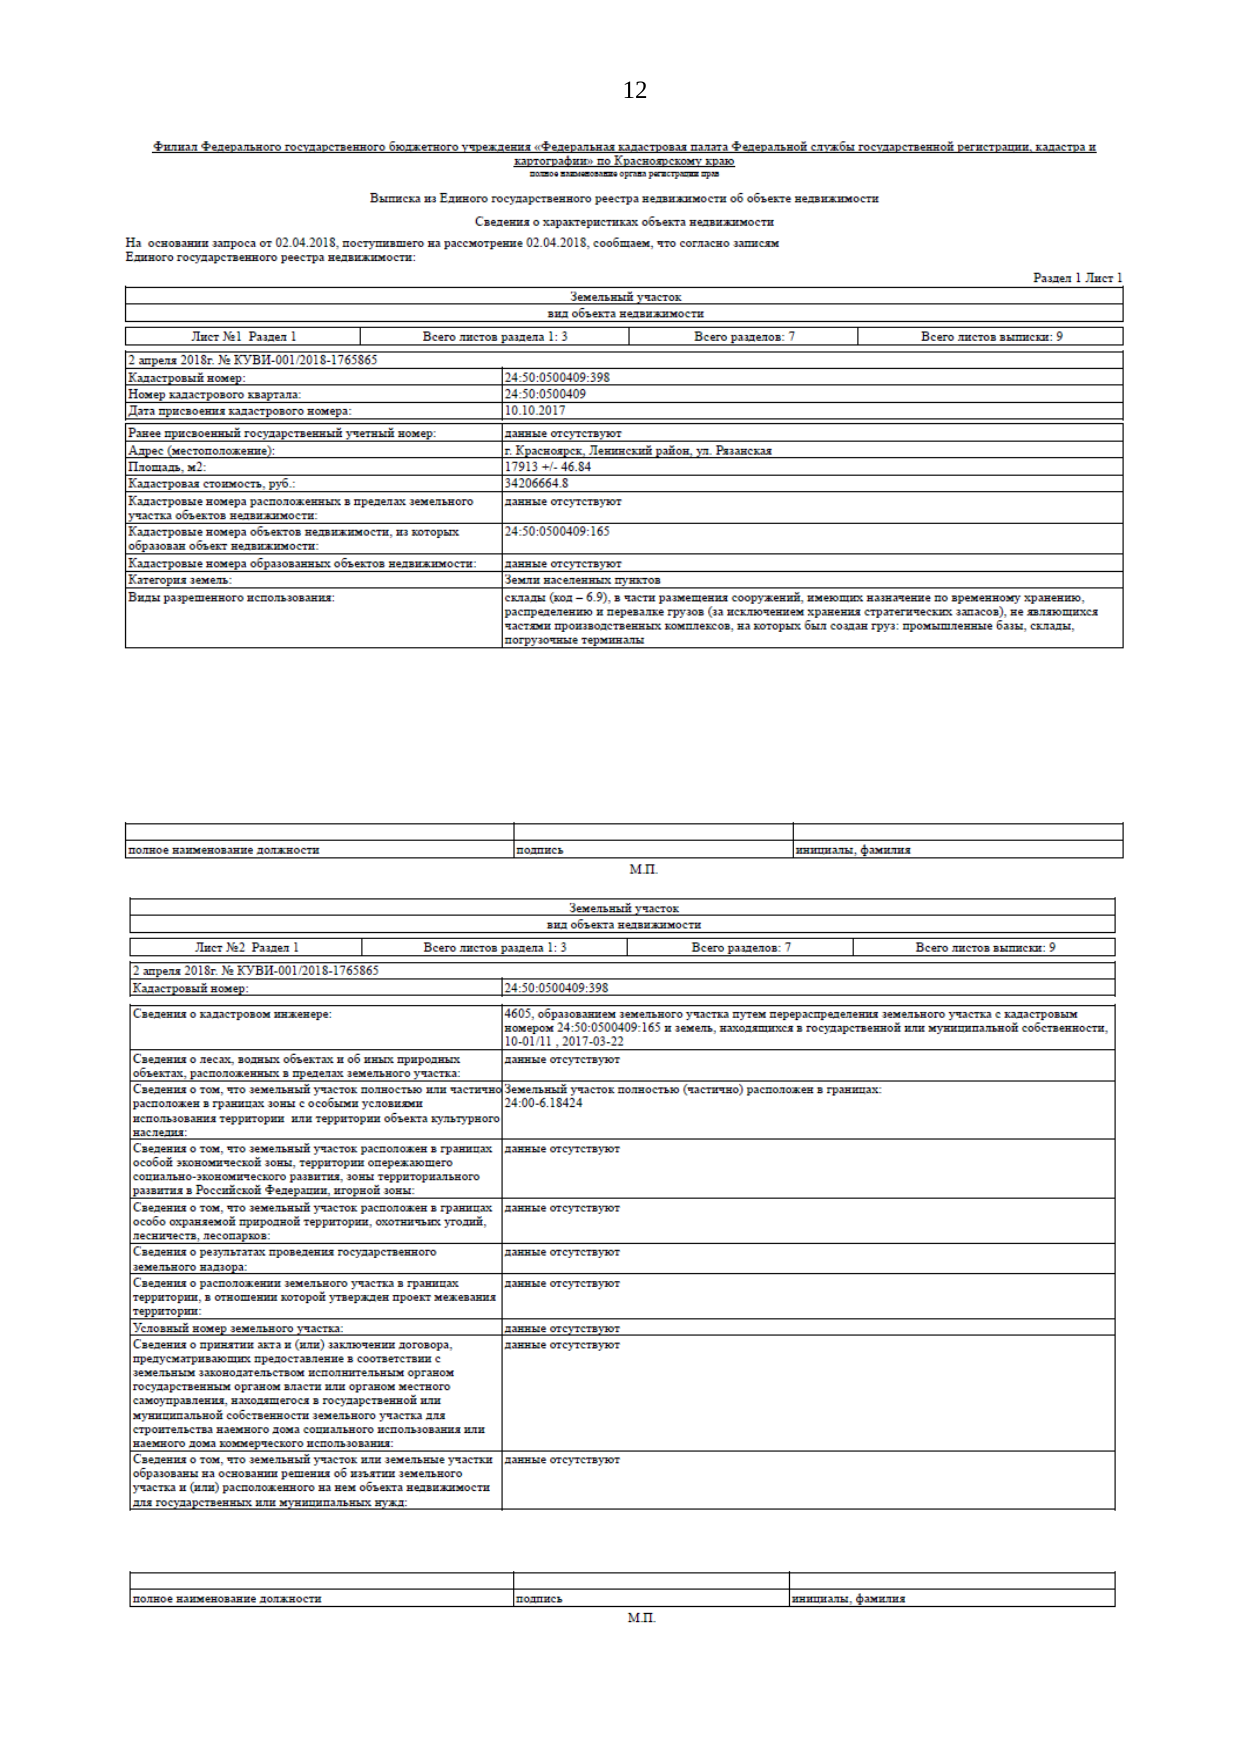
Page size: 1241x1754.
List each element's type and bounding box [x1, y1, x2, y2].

picture [118, 132, 1132, 1635]
